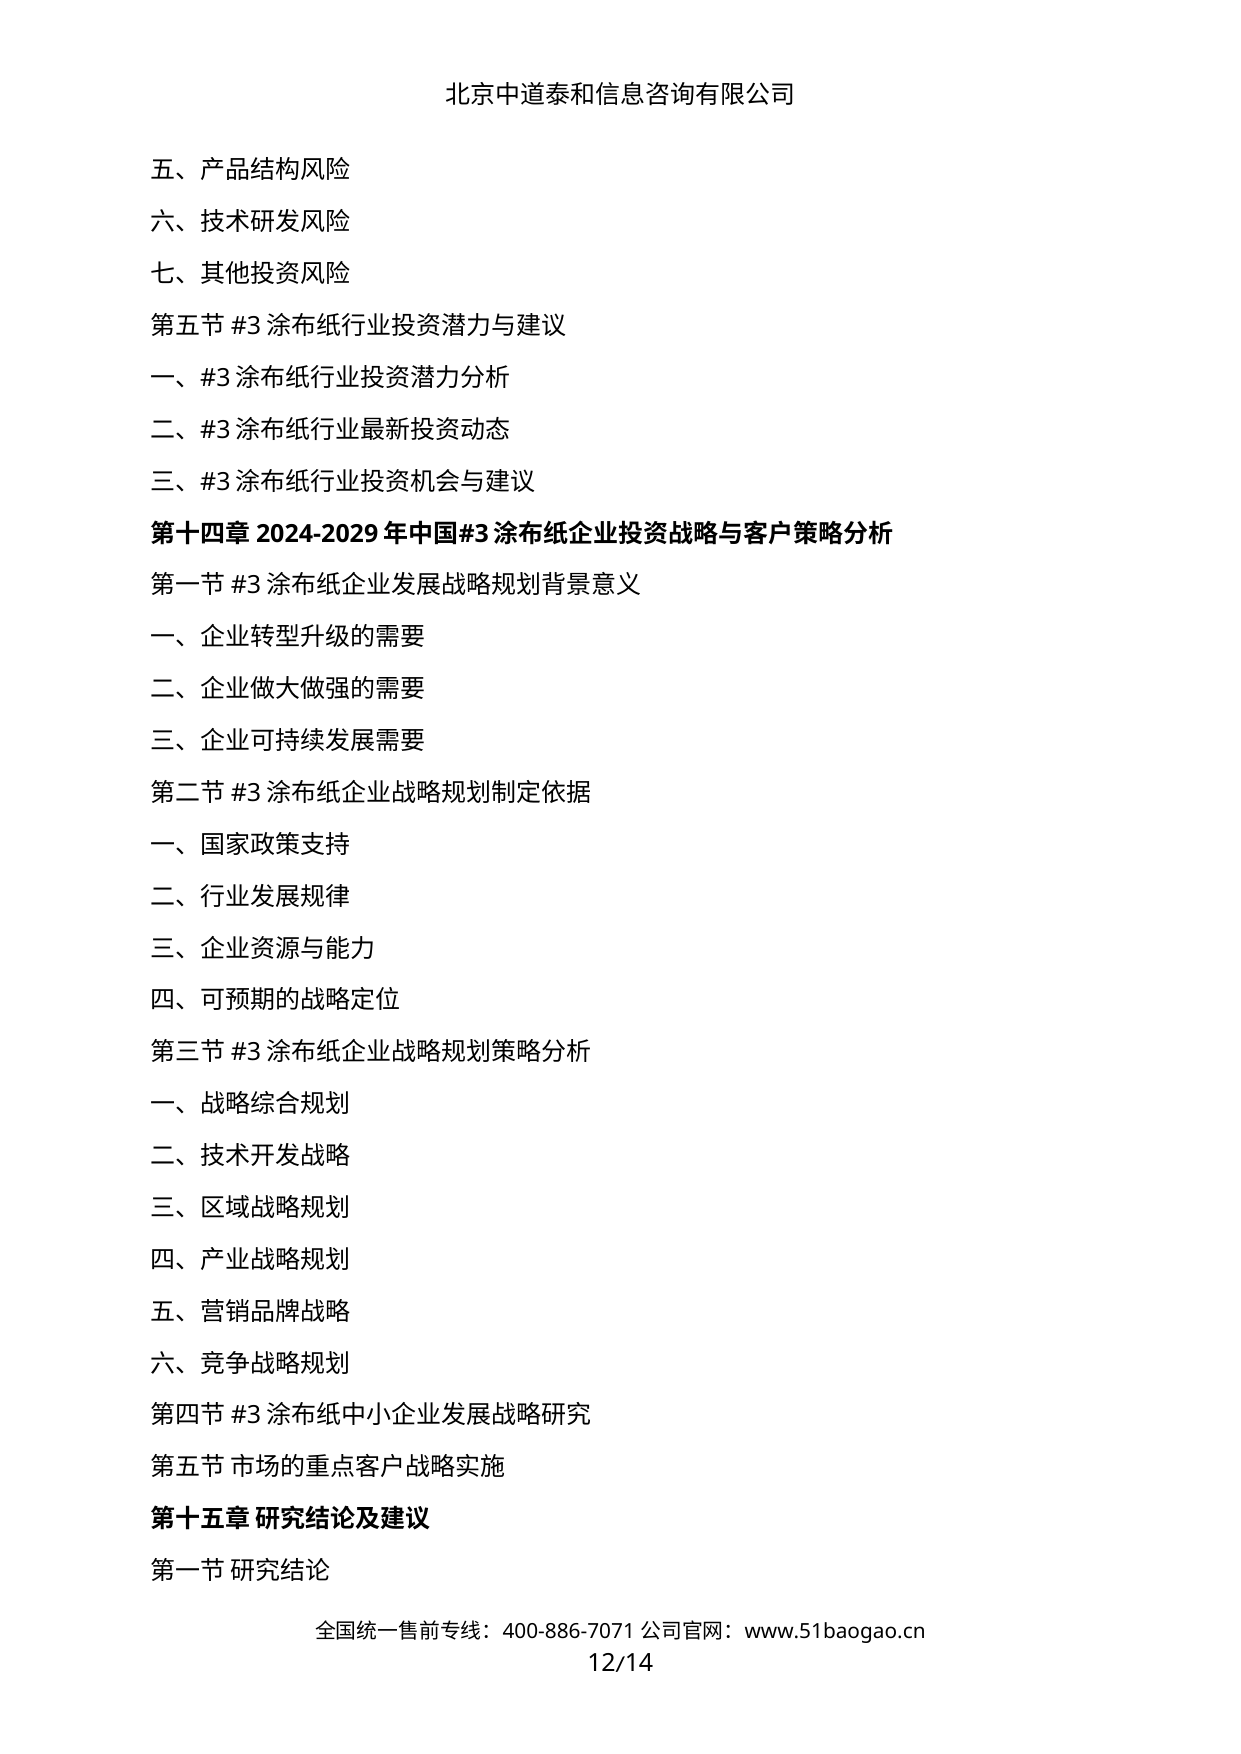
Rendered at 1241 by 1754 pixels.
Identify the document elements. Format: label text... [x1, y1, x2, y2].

text 三、企业可持续发展需要 [150, 721, 1090, 757]
text 三、#3涂布纸行业投资机会与建议 [150, 461, 1090, 497]
text 五、营销品牌战略 [150, 1291, 1090, 1327]
text 第三节 #3涂布纸企业战略规划策略分析 [150, 1032, 1090, 1068]
text 第五节 市场的重点客户战略实施 [150, 1447, 1090, 1483]
text 第十五章 研究结论及建议 [150, 1499, 1090, 1535]
text 二、行业发展规律 [150, 876, 1090, 912]
text 一、#3涂布纸行业投资潜力分析 [150, 357, 1090, 394]
text 六、技术研发风险 [150, 202, 1090, 238]
text 四、产业战略规划 [150, 1239, 1090, 1276]
text 一、国家政策支持 [150, 824, 1090, 861]
text 第一节 #3涂布纸企业发展战略规划背景意义 [150, 565, 1090, 601]
text 七、其他投资风险 [150, 254, 1090, 290]
text 一、战略综合规划 [150, 1084, 1090, 1120]
text 第五节 #3涂布纸行业投资潜力与建议 [150, 306, 1090, 342]
text 五、产品结构风险 [150, 150, 1090, 186]
text 一、企业转型升级的需要 [150, 617, 1090, 653]
text 六、竞争战略规划 [150, 1343, 1090, 1379]
text 四、可预期的战略定位 [150, 980, 1090, 1016]
text 第二节 #3涂布纸企业战略规划制定依据 [150, 772, 1090, 809]
text 二、企业做大做强的需要 [150, 669, 1090, 705]
text 第四节 #3涂布纸中小企业发展战略研究 [150, 1395, 1090, 1431]
text 二、#3涂布纸行业最新投资动态 [150, 409, 1090, 446]
text 第一节 研究结论 [150, 1551, 1090, 1587]
text 第十四章 2024-2029年中国#3涂布纸企业投资战略与客户策略分析 [150, 513, 1090, 549]
text 三、企业资源与能力 [150, 928, 1090, 964]
text 三、区域战略规划 [150, 1187, 1090, 1224]
text 二、技术开发战略 [150, 1136, 1090, 1172]
